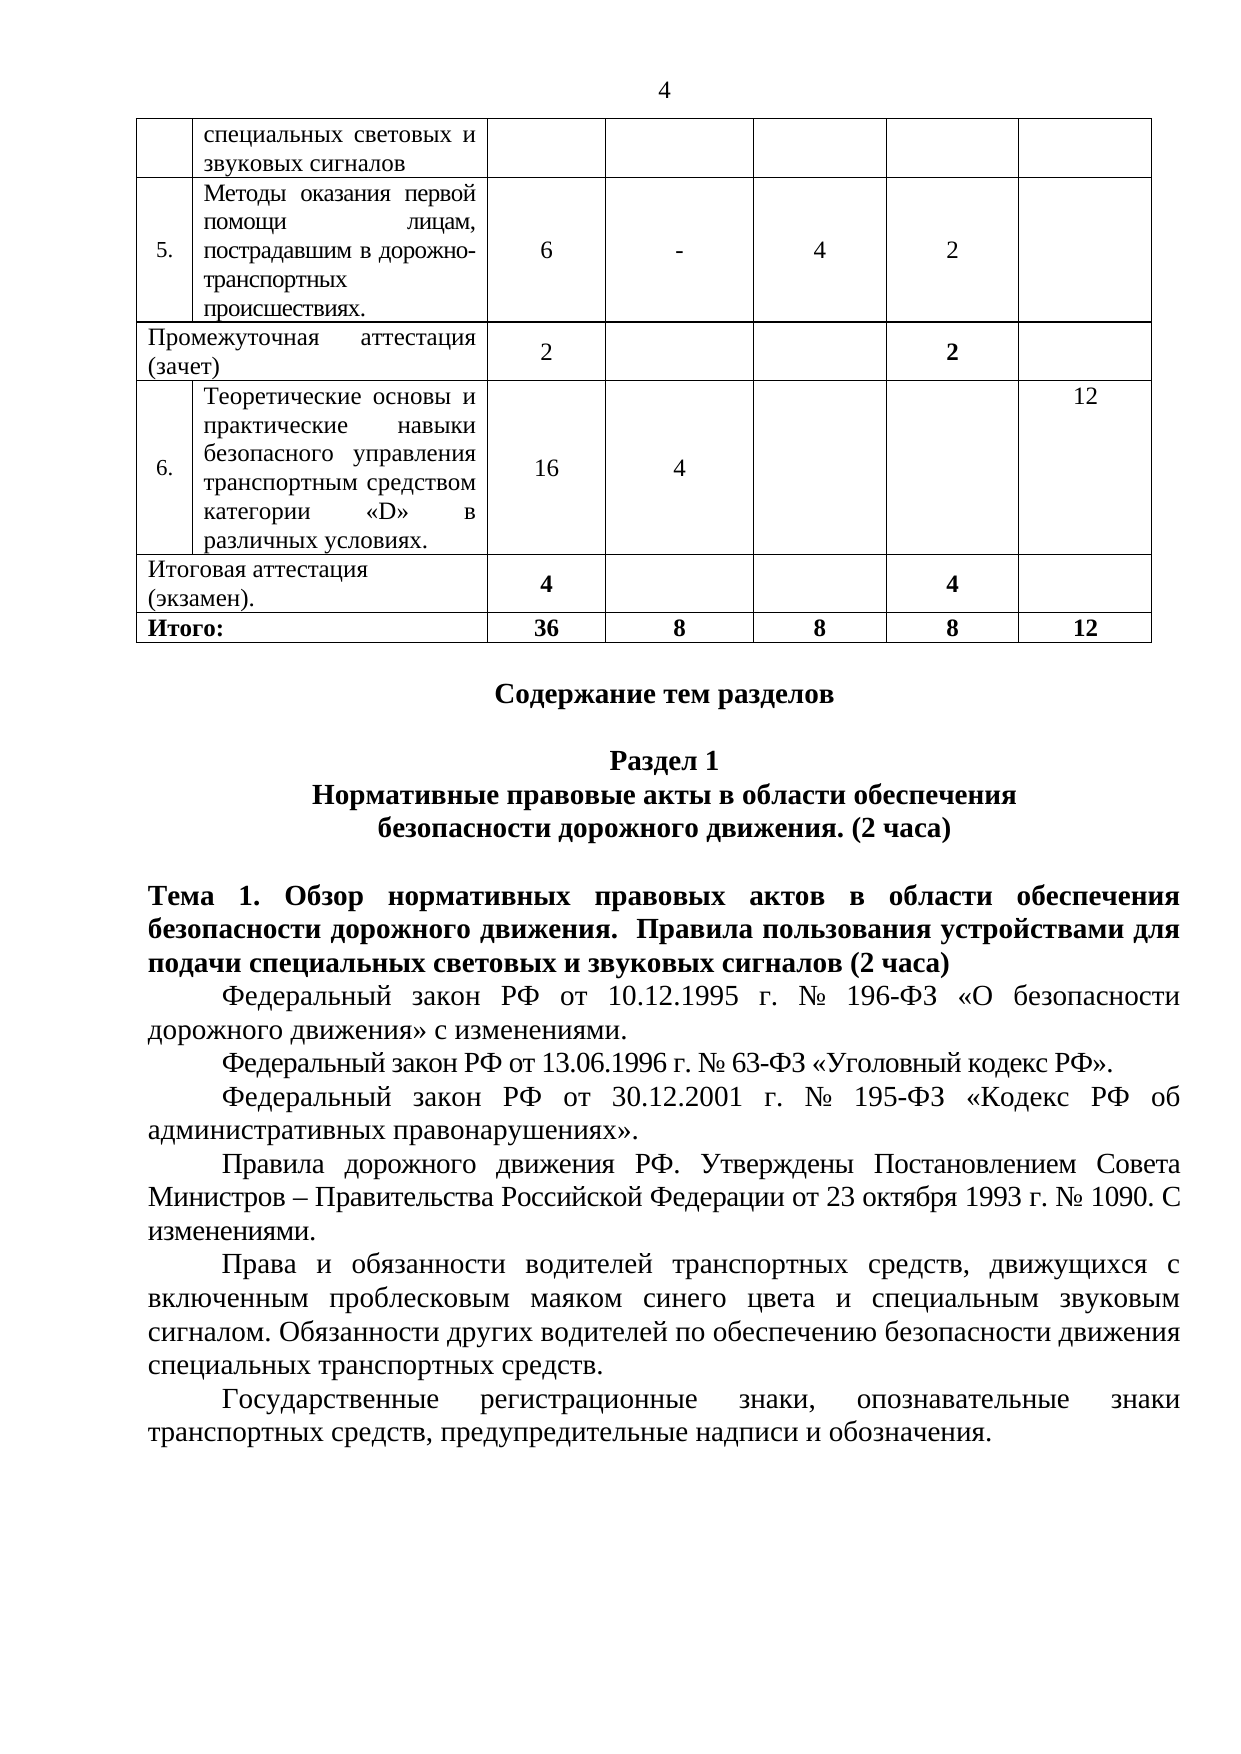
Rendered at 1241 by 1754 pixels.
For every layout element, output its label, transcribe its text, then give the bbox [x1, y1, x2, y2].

table_cell [887, 381, 1018, 553]
table_cell [887, 119, 1018, 177]
text Федеральный закон РФ от 13.06.1996 г. № 63-ФЗ «Уголовный кодекс РФ». [148, 1045, 1181, 1079]
table_cell 2 [606, 119, 753, 177]
table_cell 4. [137, 119, 192, 177]
table_cell 2 [887, 323, 1018, 380]
table_cell [1019, 555, 1151, 612]
text Нормативные правовые акты в области обеспечения [148, 777, 1181, 811]
table_cell 12 [1019, 613, 1151, 642]
table_cell [754, 381, 886, 553]
table_cell [754, 119, 886, 177]
table_cell 4 [754, 178, 886, 321]
table_cell [606, 555, 753, 612]
table_cell 4 [606, 381, 753, 553]
text Федеральный закон РФ от 30.12.2001 г. № 195-ФЗ «Кодекс РФ об административных правонарушениях». [148, 1079, 1181, 1146]
table_cell [754, 323, 886, 380]
table_cell 2 [488, 323, 605, 380]
table_cell 2 [887, 178, 1018, 321]
table_cell 6. [137, 381, 192, 553]
text Содержание тем разделов [148, 676, 1181, 710]
table_cell 2 [488, 119, 605, 177]
text Правила дорожного движения РФ. Утверждены Постановлением Совета Министров – Правительства Российской Федерации от 23 октября . № 1090. С изменениями. [148, 1146, 1181, 1247]
table_cell Итоговая аттестация (экзамен). [137, 555, 487, 612]
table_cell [193, 119, 487, 177]
table_cell [1019, 178, 1151, 321]
table_cell 8 [887, 613, 1018, 642]
text Тема 1. Обзор нормативных правовых актов в области обеспечения безопасности дорожного движения. Правила пользования устройствами для подачи специальных световых и звуковых сигналов (2 часа) [148, 878, 1181, 978]
table_cell [606, 323, 753, 380]
table_cell 5. [137, 178, 192, 321]
table_cell Итого: [137, 613, 487, 642]
table_cell Промежуточная аттестация (зачет) [137, 323, 487, 380]
table_cell 4 [887, 555, 1018, 612]
table_cell 4 [488, 555, 605, 612]
table_cell Методы оказания первой помощи лицам, пострадавшим в дорожно-транспортных происшествиях. [193, 178, 487, 321]
table_cell 12 [1019, 381, 1151, 553]
text Права и обязанности водителей транспортных средств, движущихся с включенным проблесковым маяком синего цвета и специальным звуковым сигналом. Обязанности других водителей по обеспечению безопасности движения специальных транспортных средств. [148, 1247, 1181, 1381]
table_cell 6 [488, 178, 605, 321]
table_cell [1019, 323, 1151, 380]
text Федеральный закон РФ от 10.12.1995 г. № 196-ФЗ «О безопасности дорожного движения» с изменениями. [148, 978, 1181, 1045]
text Раздел 1 [148, 743, 1181, 777]
table_cell Теоретические основы и практические навыки безопасного управления транспортным средством категории «D» в различных условиях. [193, 381, 487, 553]
table_cell - [606, 178, 753, 321]
table_cell [754, 555, 886, 612]
table_cell 8 [754, 613, 886, 642]
table_cell 36 [488, 613, 605, 642]
text Государственные регистрационные знаки, опознавательные знаки транспортных средств, предупредительные надписи и обозначения. [148, 1381, 1181, 1448]
table_cell [1019, 119, 1151, 177]
table_cell 16 [488, 381, 605, 553]
text безопасности дорожного движения. (2 часа) [148, 811, 1181, 844]
table_cell 8 [606, 613, 753, 642]
